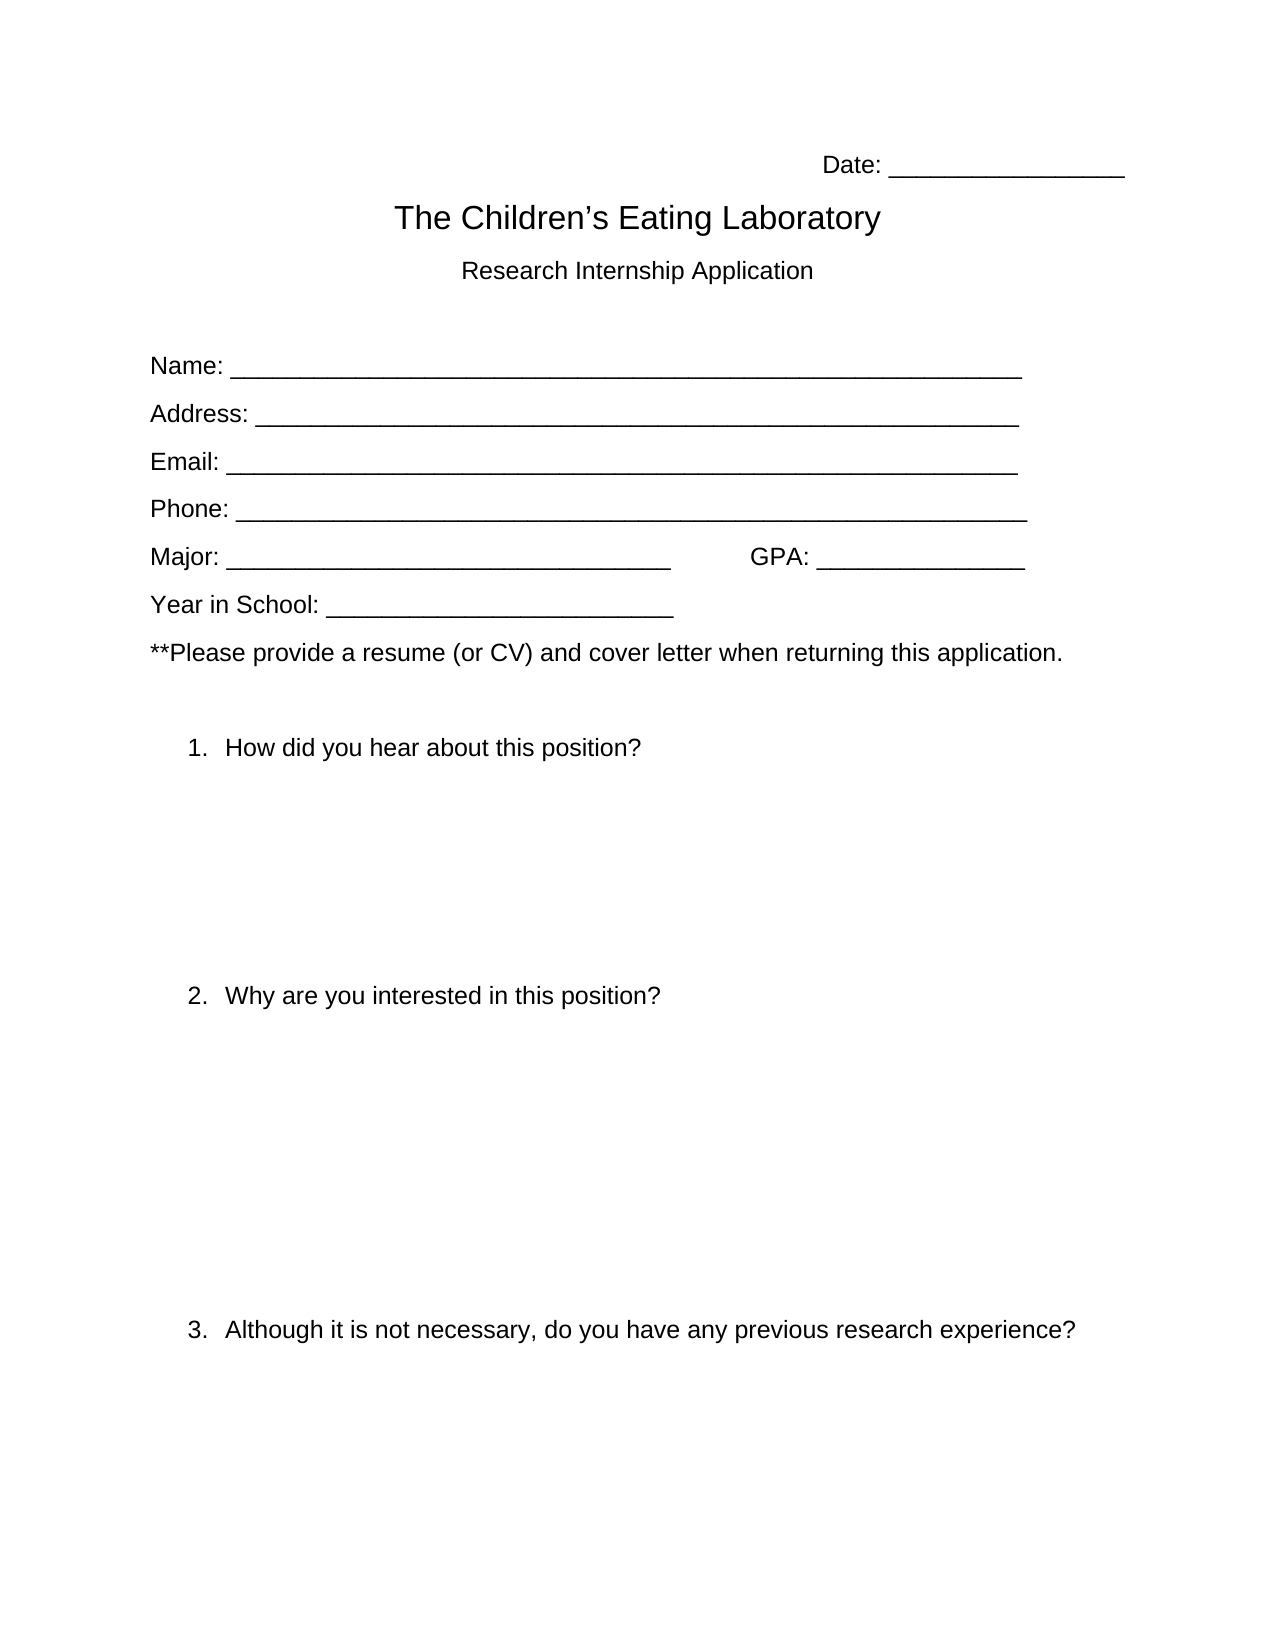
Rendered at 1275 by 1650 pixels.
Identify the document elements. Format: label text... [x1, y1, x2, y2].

text Name: _________________________________________________________ [150, 351, 1125, 380]
list Although it is not necessary, do you have any previous research experience? [187, 1315, 1125, 1344]
text Research Internship Application [150, 256, 1125, 284]
text Phone: _________________________________________________________ [150, 494, 1125, 523]
text Major: ________________________________ GPA: _______________ [150, 542, 1125, 571]
list How did you hear about this position? [187, 733, 1125, 762]
list Why are you interested in this position? [187, 981, 1125, 1010]
text The Children’s Eating Laboratory [150, 198, 1125, 236]
text Date: _________________ [150, 150, 1125, 179]
text Email: _________________________________________________________ [150, 447, 1125, 475]
text **Please provide a resume (or CV) and cover letter when returning this application. [150, 637, 1125, 666]
text Address: _______________________________________________________ [150, 399, 1125, 428]
text Year in School: _________________________ [150, 590, 1125, 618]
